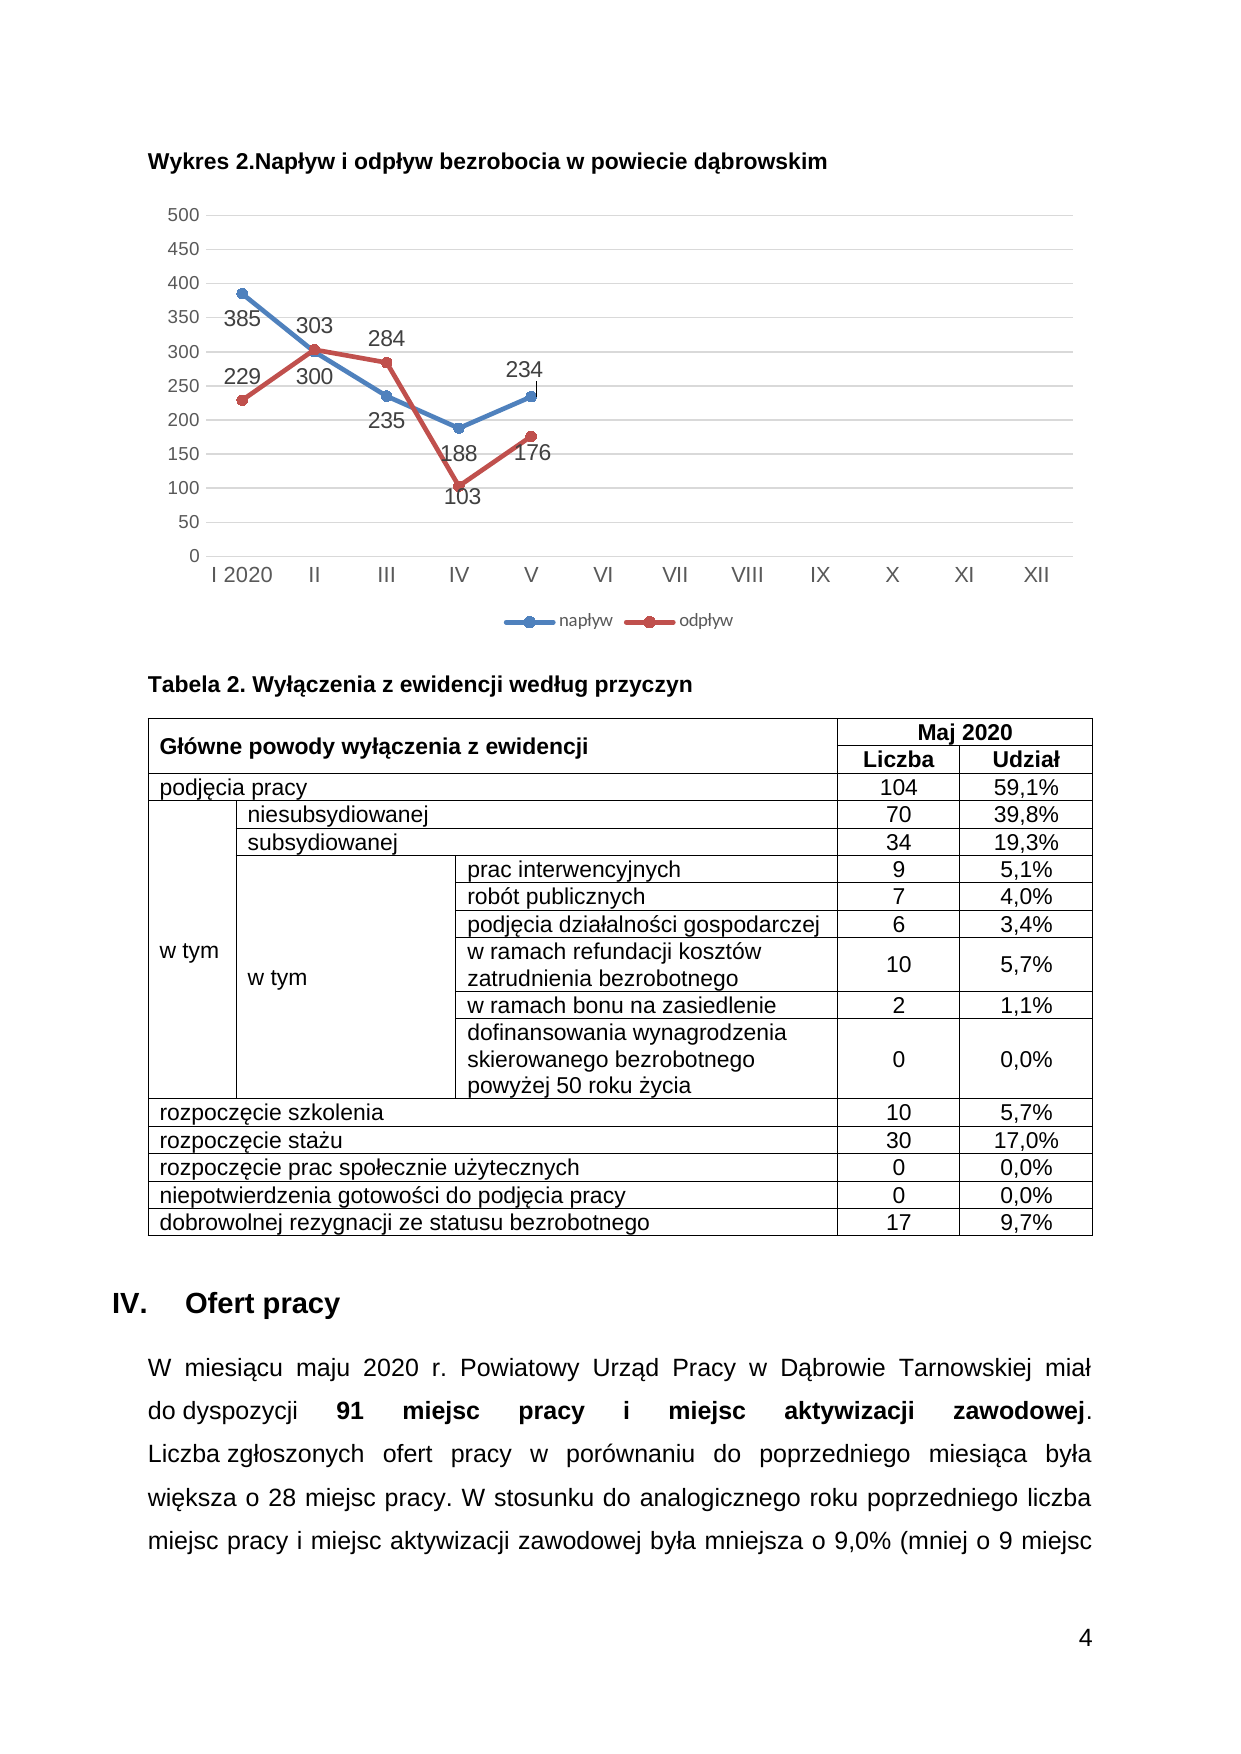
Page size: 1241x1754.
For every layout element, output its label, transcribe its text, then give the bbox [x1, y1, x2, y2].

table_cell niepotwierdzenia gotowości do podjęcia pracy [149, 1182, 837, 1208]
table_cell 2 [838, 992, 959, 1018]
table_cell 5,1% [960, 856, 1092, 882]
table_cell robót publicznych [456, 883, 837, 910]
table_cell w ramach bonu na zasiedlenie [456, 992, 837, 1018]
subtitle Ofert pracy [148, 1286, 1093, 1320]
table_cell 1,1% [960, 992, 1092, 1018]
table_cell rozpoczęcie szkolenia [149, 1099, 837, 1126]
table_cell w tym [149, 801, 236, 1098]
table_cell 0 [838, 1154, 959, 1181]
text Wykres 2.Napływ i odpływ bezrobocia w powiecie dąbrowskim [148, 148, 1093, 174]
table_cell 5,7% [960, 938, 1092, 991]
table_cell rozpoczęcie stażu [149, 1127, 837, 1153]
table_cell 10 [838, 1099, 959, 1126]
table_cell Udział [960, 746, 1092, 773]
table_cell 0,0% [960, 1019, 1092, 1098]
table_cell podjęcia pracy [149, 774, 837, 800]
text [148, 1353, 1093, 1554]
table_cell podjęcia działalności gospodarczej [456, 911, 837, 937]
table_cell w ramach refundacji kosztów zatrudnienia bezrobotnego [456, 938, 837, 991]
table_cell 9,7% [960, 1209, 1092, 1235]
table_cell dobrowolnej rezygnacji ze statusu bezrobotnego [149, 1209, 837, 1235]
table_cell 3,4% [960, 911, 1092, 937]
table_cell 9 [838, 856, 959, 882]
table_cell rozpoczęcie prac społecznie użytecznych [149, 1154, 837, 1181]
table_cell 104 [838, 774, 959, 800]
table_cell 7 [838, 883, 959, 910]
table_cell 59,1% [960, 774, 1092, 800]
table_cell 6 [838, 911, 959, 937]
table_header Główne powody wyłączenia z ewidencji [149, 719, 837, 773]
table_cell 70 [838, 801, 959, 827]
table_cell 4,0% [960, 883, 1092, 910]
table_header Maj 2020 [838, 719, 1092, 745]
table_cell 10 [838, 938, 959, 991]
table_cell prac interwencyjnych [456, 856, 837, 882]
table_cell 0 [838, 1019, 959, 1098]
table_cell w tym [237, 856, 455, 1098]
table_cell dofinansowania wynagrodzenia skierowanego bezrobotnego powyżej 50 roku życia [456, 1019, 837, 1098]
table_cell 17 [838, 1209, 959, 1235]
table_cell subsydiowanej [237, 829, 837, 855]
table_cell 19,3% [960, 829, 1092, 855]
table_cell niesubsydiowanej [237, 801, 837, 827]
table_cell 39,8% [960, 801, 1092, 827]
table_cell 5,7% [960, 1099, 1092, 1126]
text Tabela 2. Wyłączenia z ewidencji według przyczyn [148, 671, 1093, 697]
table_cell 0,0% [960, 1182, 1092, 1208]
table_cell 34 [838, 829, 959, 855]
table_cell 30 [838, 1127, 959, 1153]
table_cell 0 [838, 1182, 959, 1208]
table_cell 0,0% [960, 1154, 1092, 1181]
table_cell 17,0% [960, 1127, 1092, 1153]
table_cell Liczba [838, 746, 959, 773]
